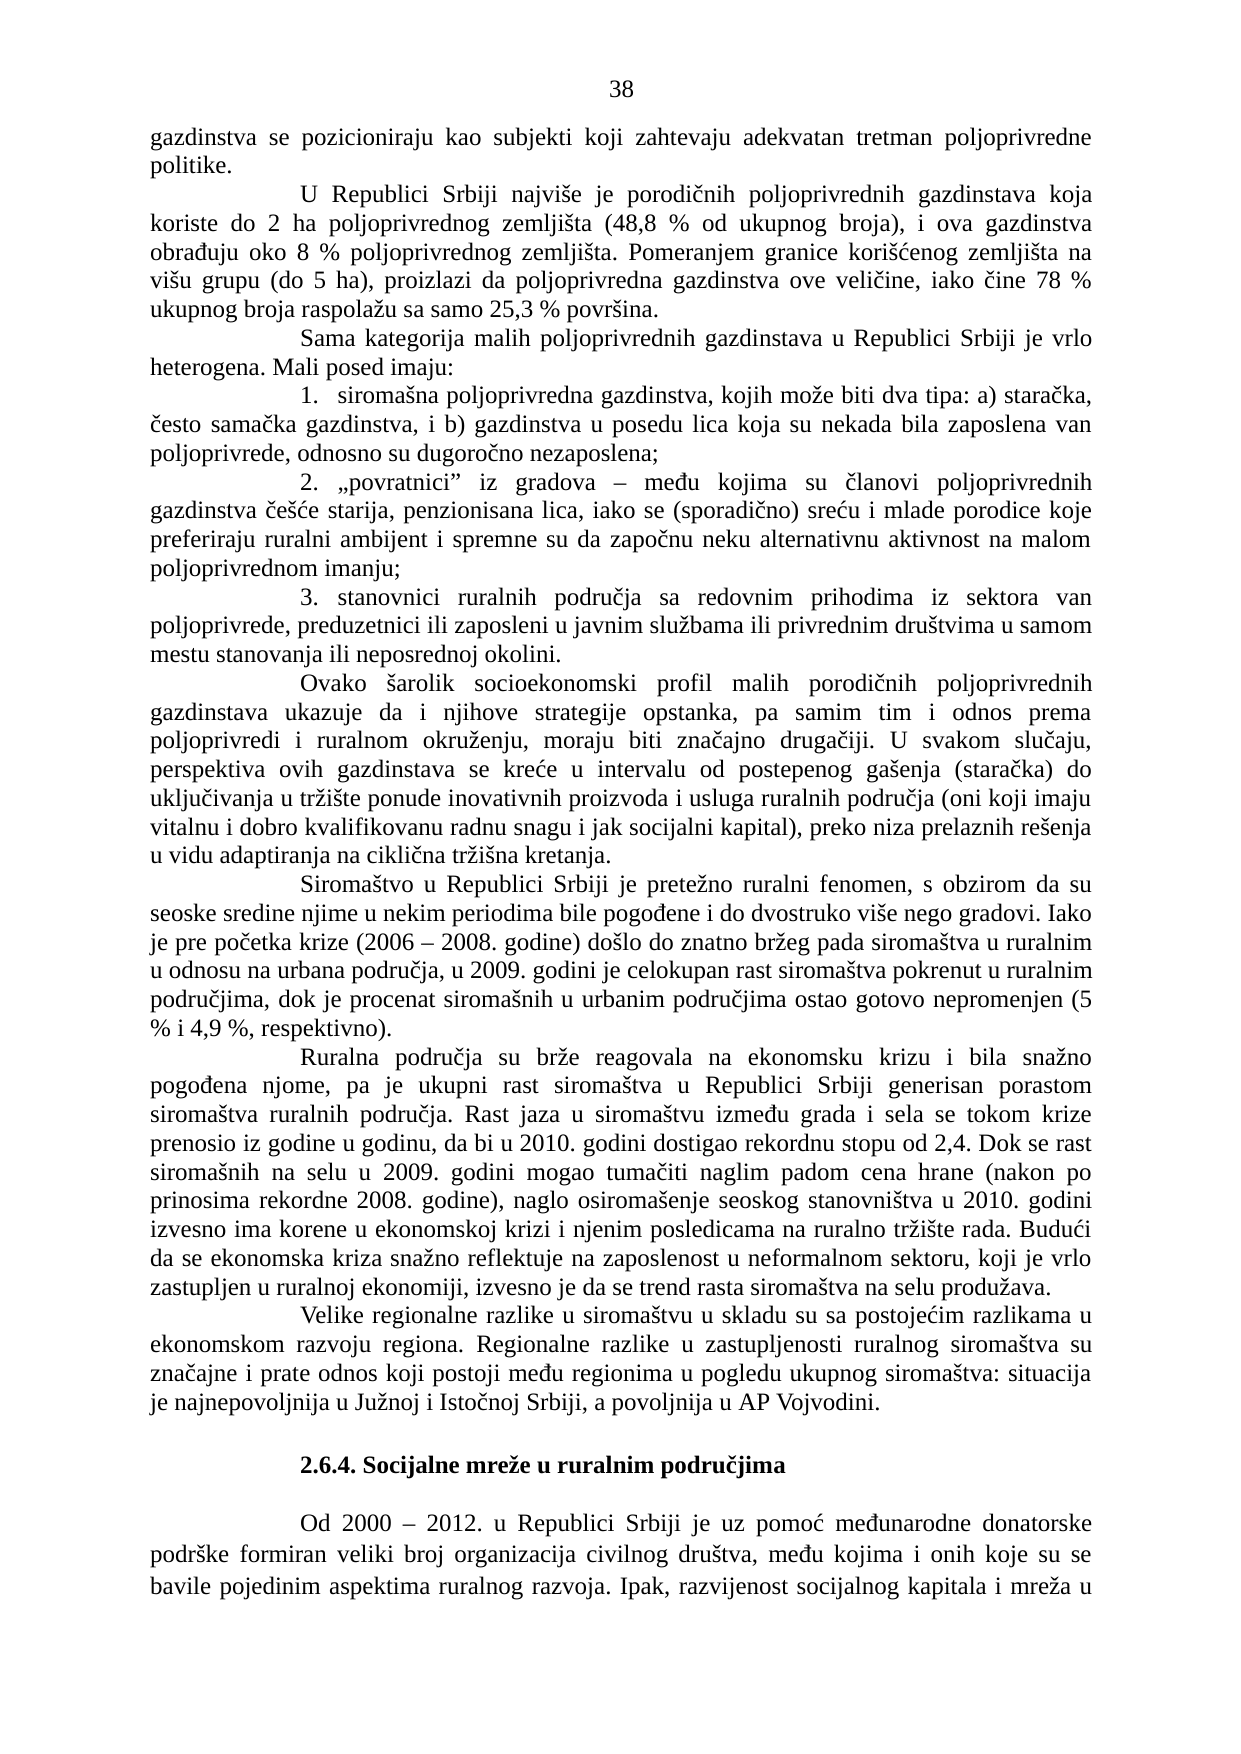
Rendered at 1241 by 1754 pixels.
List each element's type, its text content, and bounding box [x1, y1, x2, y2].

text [150, 122, 1093, 179]
subtitle 2.6.4. Socijalne mreže u ruralnim područjima [150, 1450, 1093, 1479]
text U Republici Srbiji najviše je porodičnih poljoprivrednih gazdinstava koja koriste do 2 ha poljoprivrednog zemljišta (48,8 % od ukupnog broja), i ova gazdinstva obrađuju oko 8 % poljoprivrednog zemljišta. Pomeranjem granice korišćenog zemljišta na višu grupu (do 5 ha), proizlazi da poljoprivredna gazdinstva ove veličine, iako čine 78 % ukupnog broja raspolažu sa samo 25,3 % površina. [150, 179, 1093, 323]
text Ruralna područja su brže reagovala na ekonomsku krizu i bila snažno pogođena njome, pa je ukupni rast siromaštva u Republici Srbiji generisan porastom siromaštva ruralnih područja. Rast jaza u siromaštvu između grada i sela se tokom krize prenosio iz godine u godinu, da bi u 2010. godini dostigao rekordnu stopu od 2,4. Dok se rast siromašnih na selu u 2009. godini mogao tumačiti naglim padom cena hrane (nakon po prinosima rekordne 2008. godine), naglo osiromašenje seoskog stanovništva u 2010. godini izvesno ima korene u ekonomskoj krizi i njenim posledicama na ruralno tržište rada. Budući da se ekonomska kriza snažno reflektuje na zaposlenost u neformalnom sektoru, koji je vrlo zastupljen u ruralnoj ekonomiji, izvesno je da se trend rasta siromaštva na selu produžava. [150, 1042, 1093, 1301]
list siromašna poljoprivredna gazdinstva, kojih može biti dva tipa: a) staračka, često samačka gazdinstva, i b) gazdinstva u posedu lica koja su nekada bila zaposlena van poljoprivrede, odnosno su dugoročno nezaposlena; [150, 381, 1093, 467]
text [150, 1508, 1093, 1599]
text Velike regionalne razlike u siromaštvu u skladu su sa postojećim razlikama u ekonomskom razvoju regiona. Regionalne razlike u zastupljenosti ruralnog siromaštva su značajne i prate odnos koji postoji među regionima u pogledu ukupnog siromaštva: situacija je najnepovoljnija u Južnoj i Istočnoj Srbiji, a povoljnija u AP Vojvodini. [150, 1301, 1093, 1416]
text Siromaštvo u Republici Srbiji je pretežno ruralni fenomen, s obzirom da su seoske sredine njime u nekim periodima bile pogođene i do dvostruko više nego gradovi. Iako je pre početka krize (2006 – 2008. godine) došlo do znatno bržeg pada siromaštva u ruralnim u odnosu na urbana područja, u 2009. godini je celokupan rast siromaštva pokrenut u ruralnim područjima, dok je procenat siromašnih u urbanim područjima ostao gotovo nepromenjen (5 % i 4,9 %, respektivno). [150, 869, 1093, 1042]
text Sama kategorija malih poljoprivrednih gazdinstava u Republici Srbiji je vrlo heterogena. Mali posed imaju: [150, 323, 1093, 381]
list stanovnici ruralnih područja sa redovnim prihodima iz sektora van poljoprivrede, preduzetnici ili zaposleni u javnim službama ili privrednim društvima u samom mestu stanovanja ili neposrednoj okolini. [150, 582, 1093, 668]
text Ovako šarolik socioekonomski profil malih porodičnih poljoprivrednih gazdinstava ukazuje da i njihove strategije opstanka, pa samim tim i odnos prema poljoprivredi i ruralnom okruženju, moraju biti značajno drugačiji. U svakom slučaju, perspektiva ovih gazdinstava se kreće u intervalu od postepenog gašenja (staračka) do uključivanja u tržište ponude inovativnih proizvoda i usluga ruralnih područja (oni koji imaju vitalnu i dobro kvalifikovanu radnu snagu i jak socijalni kapital), preko niza prelaznih rešenja u vidu adaptiranja na ciklična tržišna kretanja. [150, 668, 1093, 869]
list „povratnici” iz gradova – među kojima su članovi poljoprivrednih gazdinstva češće starija, penzionisana lica, iako se (sporadično) sreću i mlade porodice koje preferiraju ruralni ambijent i spremne su da započnu neku alternativnu aktivnost na malom poljoprivrednom imanju; [150, 467, 1093, 582]
